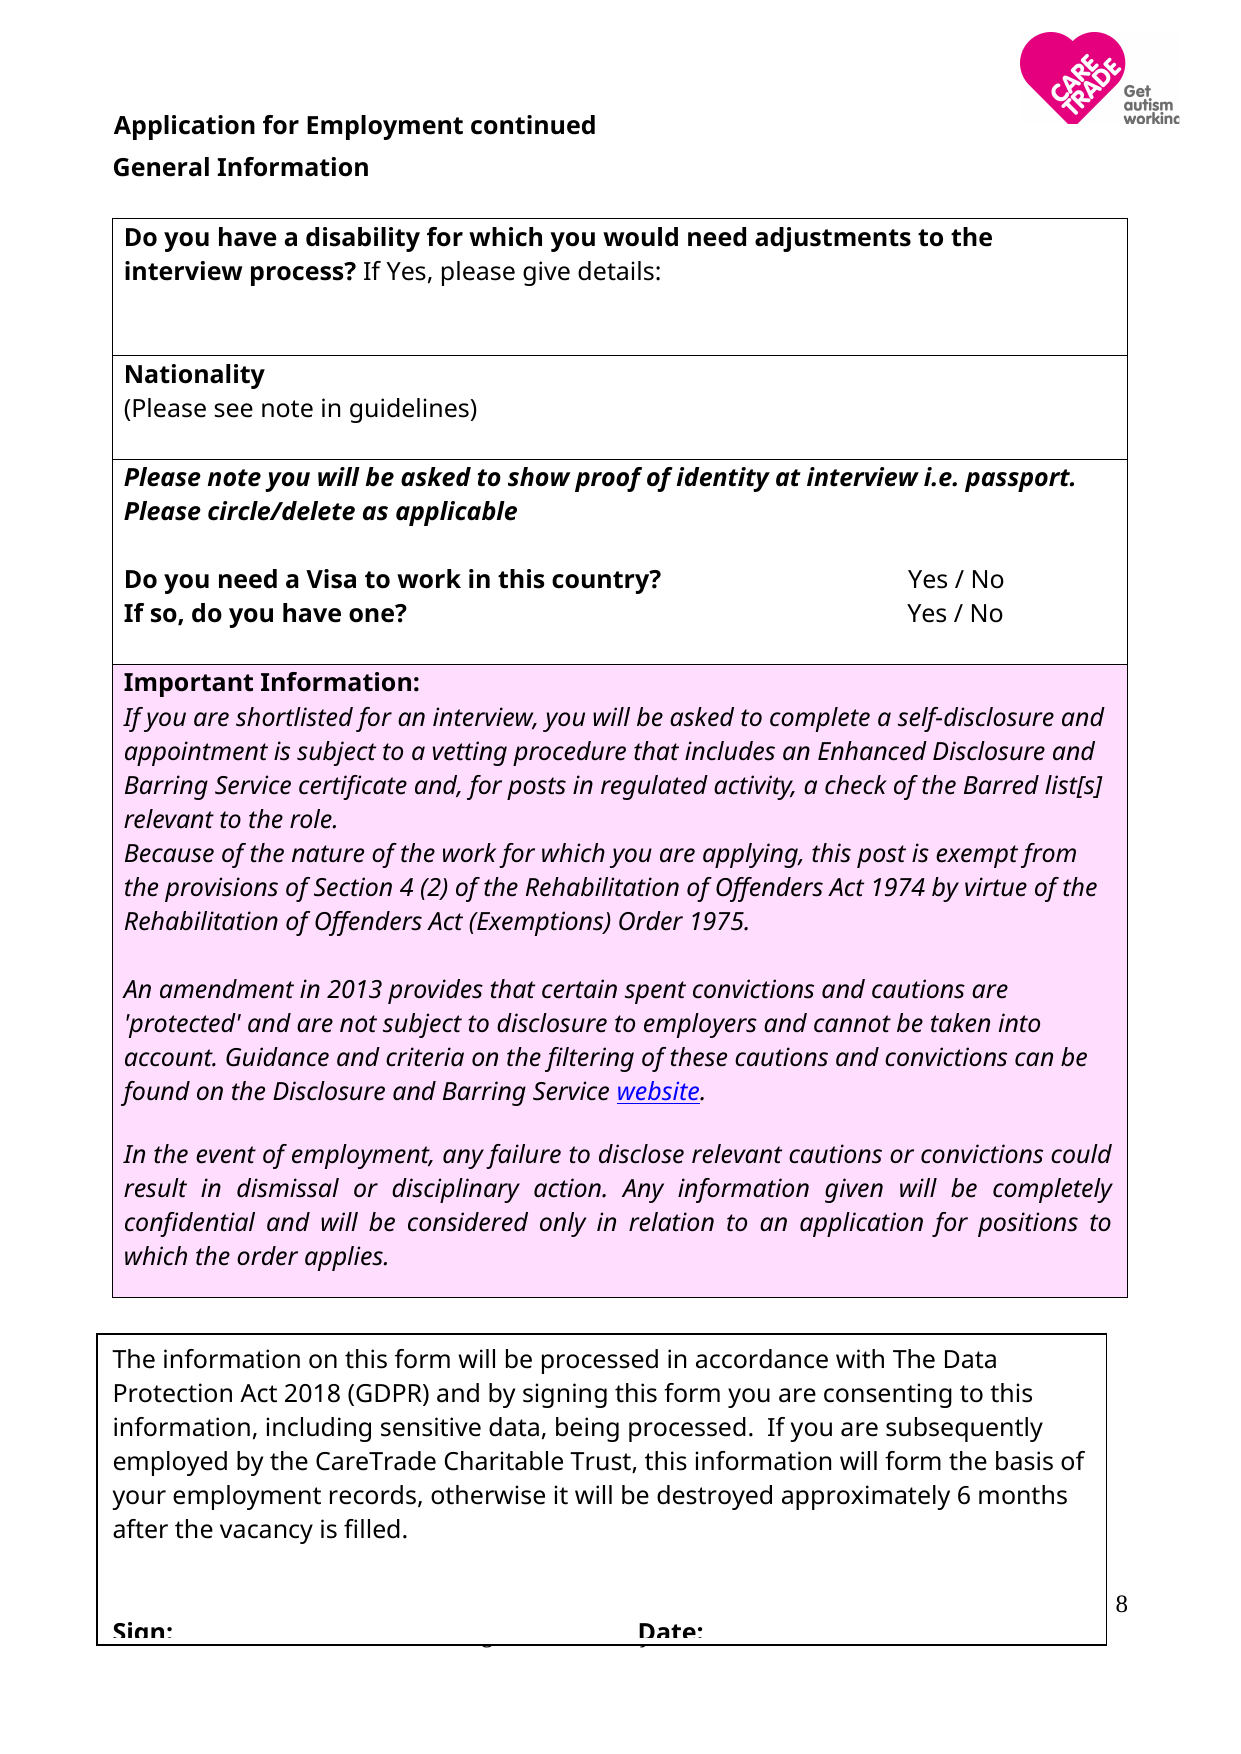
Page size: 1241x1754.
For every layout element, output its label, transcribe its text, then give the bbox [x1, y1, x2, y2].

picture [1020, 32, 1180, 124]
table_cell Please note you will be asked to show proof of identity at interview i.e. passport. Please circle/delete as applicable Do you need a Visa to work in this country? Yes / No If so, do you have one? Yes / No [113, 460, 1127, 664]
table_cell Important Information: If you are shortlisted for an interview, you will be asked to complete a self-disclosure and appointment is subject to a vetting procedure that includes an Enhanced Disclosure and Barring Service certificate and, for posts in regulated activity, a check of the Barred list[s] relevant to the role. Because of the nature of the work for which you are applying, this post is exempt from the provisions of Section 4 (2) of the Rehabilitation of Offenders Act 1974 by virtue of the Rehabilitation of Offenders Act (Exemptions) Order 1975. An amendment in 2013 provides that certain spent convictions and cautions are 'protected' and are not subject to disclosure to employers and cannot be taken into account. Guidance and criteria on the filtering of these cautions and convictions can be found on the Disclosure and Barring Service website. In the event of employment, any failure to disclose relevant cautions or convictions could result in dismissal or disciplinary action. Any information given will be completely confidential and will be considered only in relation to an application for positions to which the order applies. [113, 665, 1127, 1297]
table_header Do you have a disability for which you would need adjustments to the interview process? If Yes, please give details: [113, 219, 1127, 355]
table_cell Nationality (Please see note in guidelines) [113, 356, 1127, 459]
text General Information [112, 150, 1128, 184]
